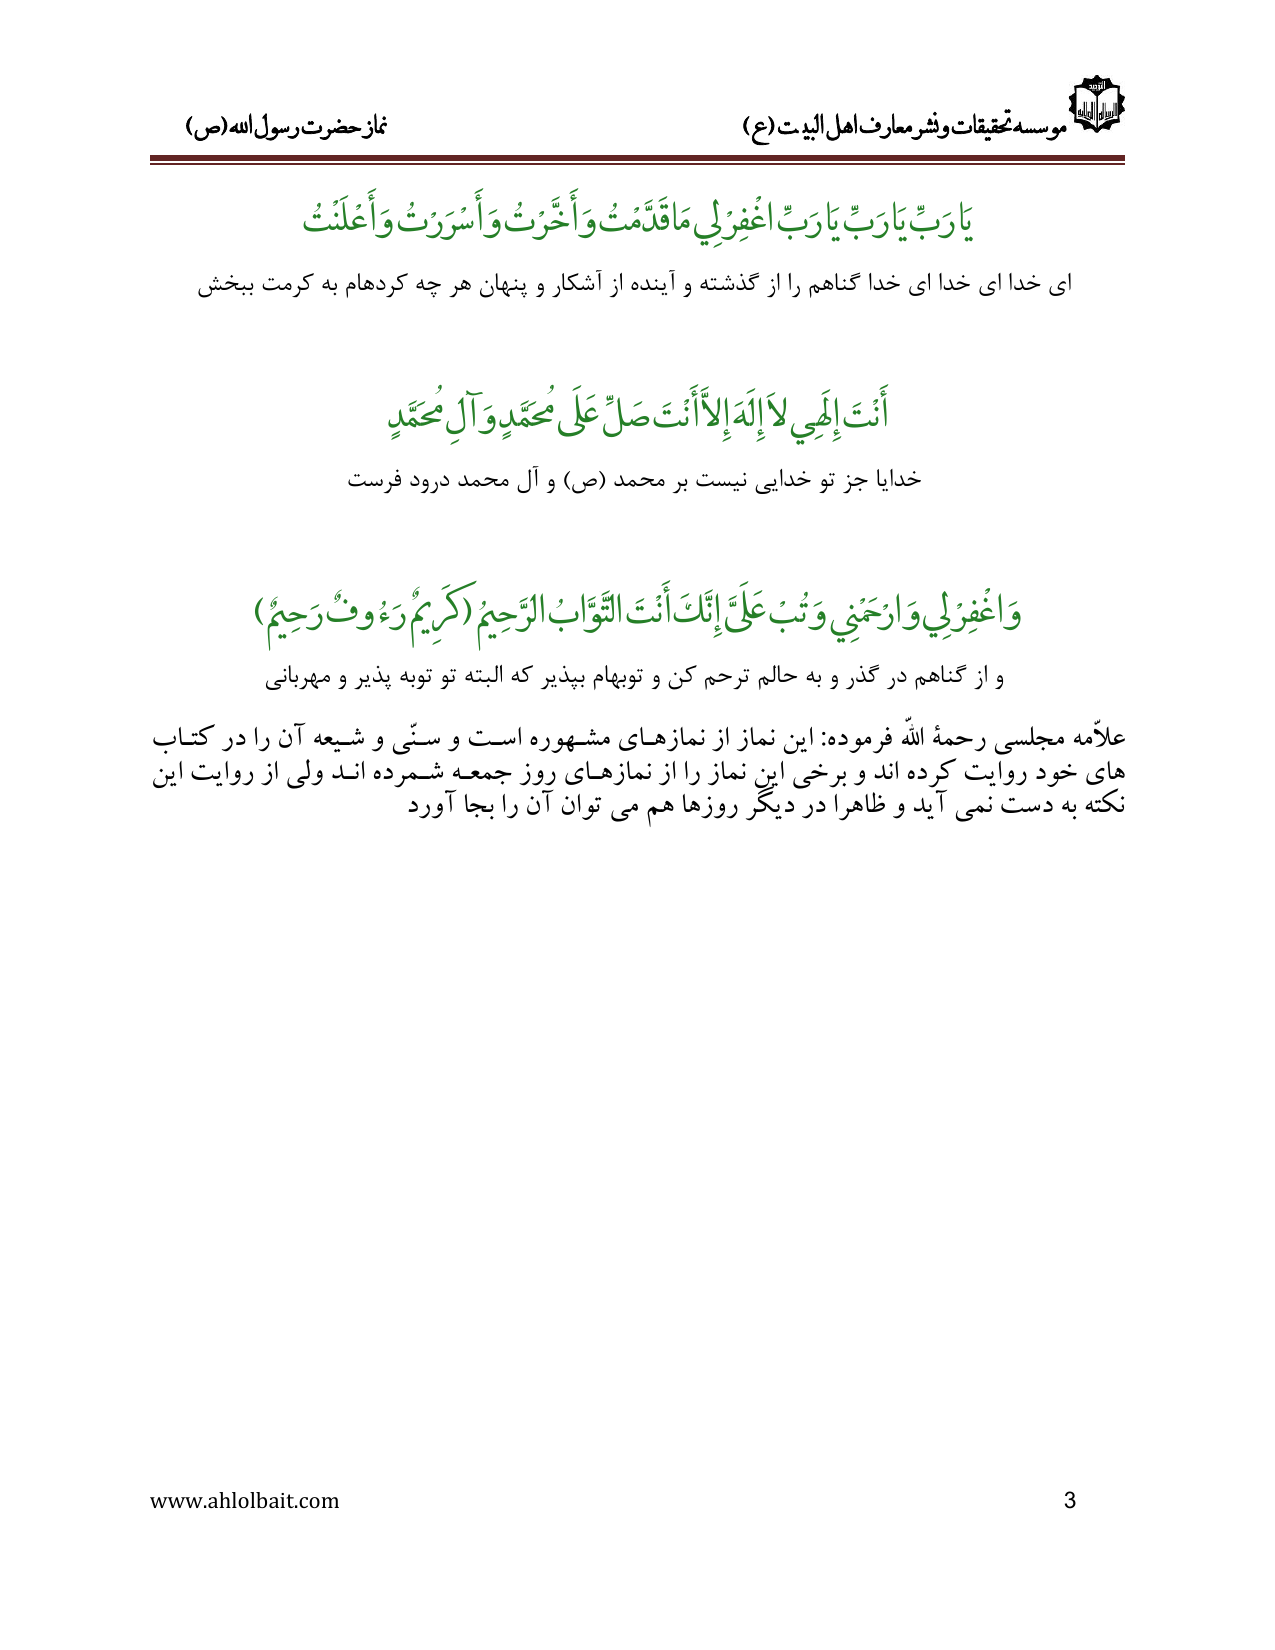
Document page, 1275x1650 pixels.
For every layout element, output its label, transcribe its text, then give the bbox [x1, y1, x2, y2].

text يَا رَبِّ يَا رَبِّ يَا رَبِّ اغْفِرْ لِي مَا قَدَّمْتُ وَ أَخَّرْتُ وَ أَسْرَرْتُ وَ أَعْلَنْتُ‏ [150, 190, 1125, 261]
text اى خدا اى خدا اى خدا گناهم را از گذشته و آينده از آشكار و پنهان هر چه كرده‏ام به كرمت ببخش [150, 271, 1125, 300]
text أَنْتَ إِلَهِي لاَ إِلَهَ إِلاَّ أَنْتَ صَلِّ عَلَى مُحَمَّدٍ وَ آلِ مُحَمَّدٍ [150, 386, 1125, 457]
picture [1068, 75, 1125, 133]
text وَ اغْفِرْ لِي وَ ارْحَمْنِي وَ تُبْ عَلَيَّ إِنَّكَ أَنْتَ التَّوَّابُ الرَّحِيمُ (كَرِيمٌ رَءُوفٌ رَحِيمٌ) [150, 582, 1125, 653]
text و از گناهم در گذر و به حالم ترحم كن و توبه‏ام بپذير كه البته تو توبه پذير و مهربانى [150, 663, 1125, 692]
text علاّمه مجلسى رحمة اللّه فرموده: اين نماز از نمازهاى مشهوره است و سنّى و شيعه آن را در كتاب هاى خود روايت كرده ‏اند و برخى‏ اين نماز را از نمازهاى روز جمعه شمرده ‏اند ولى از روايت اين نكته به دست نمى ‏آيد و ظاهرا در ديگر روزها هم مى ‏توان آن‏ را بجا آورد [150, 726, 1125, 826]
text خدايا جز تو خدايى نيست بر محمد (ص) و آل محمد درود فرست [150, 467, 1125, 496]
